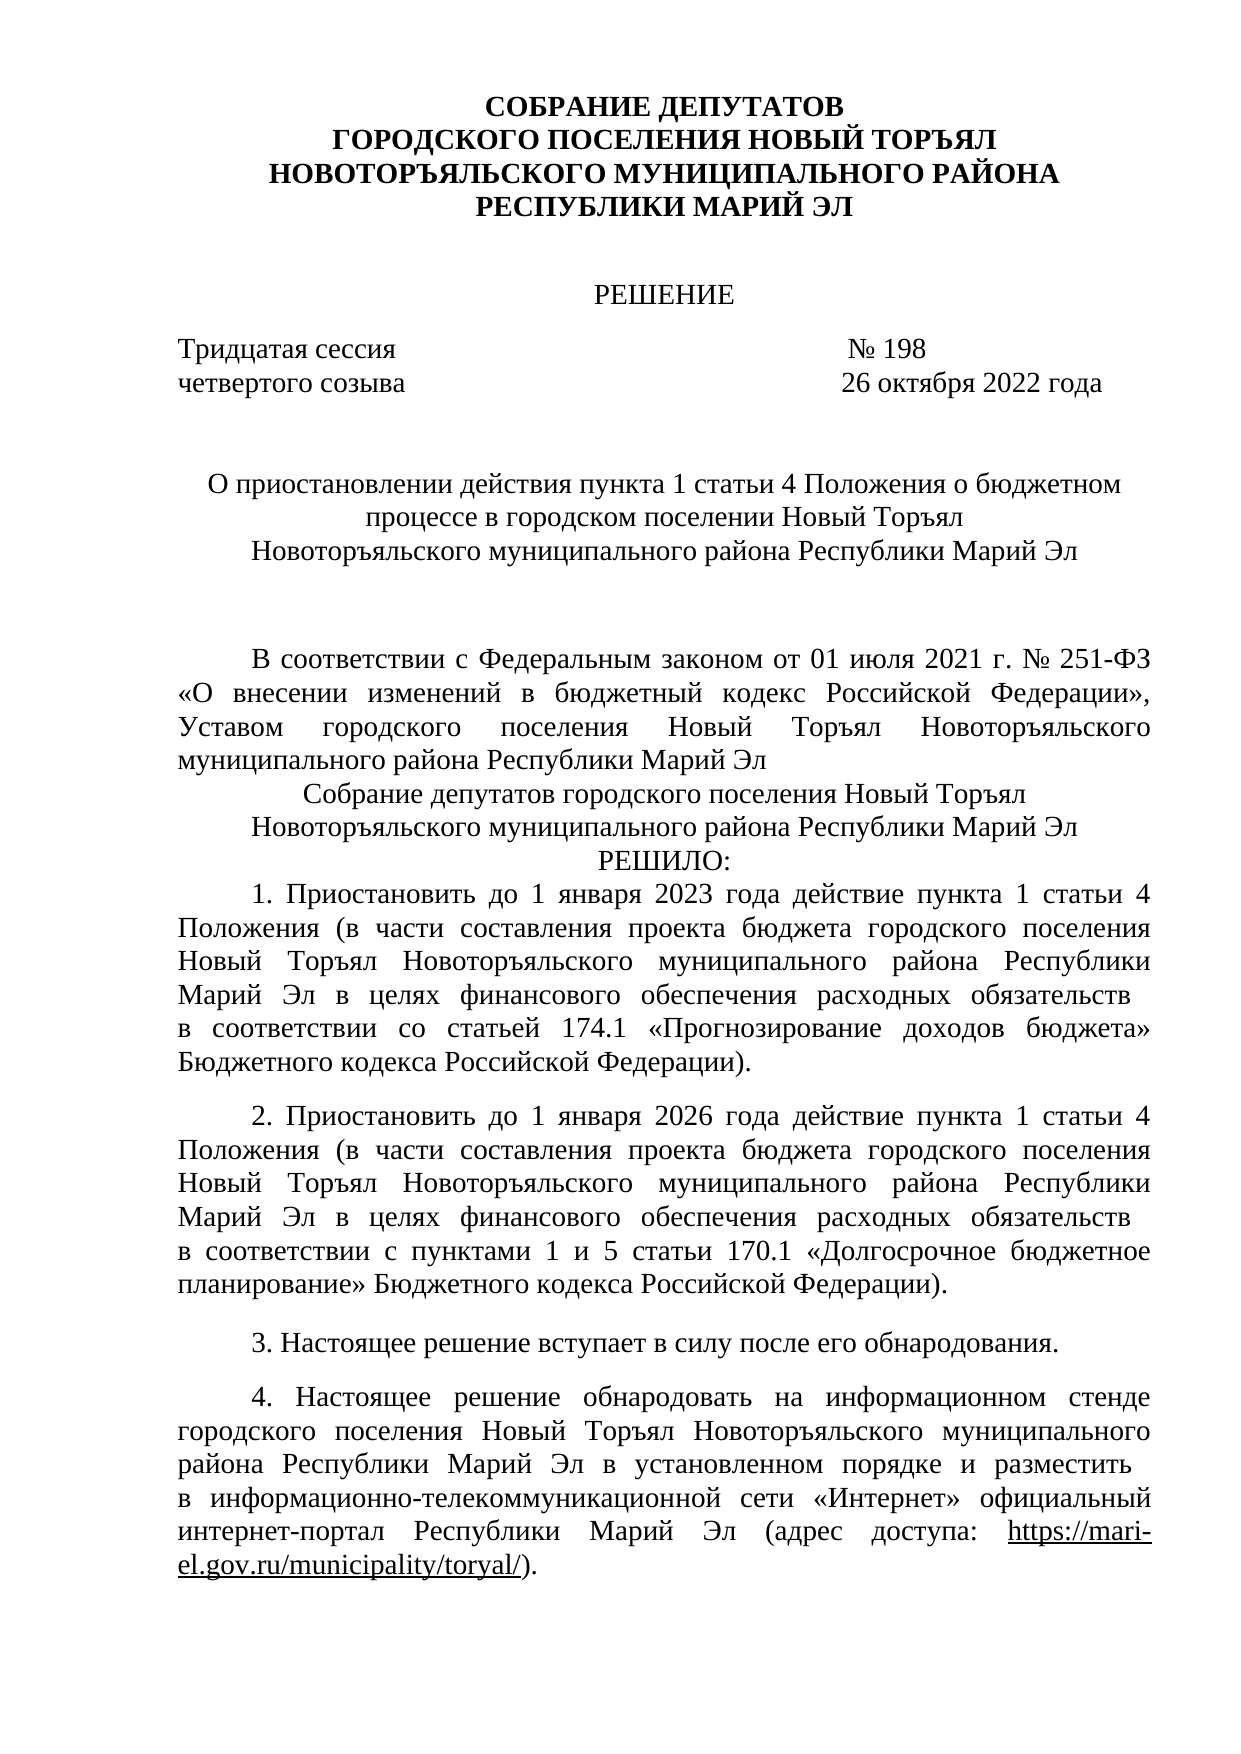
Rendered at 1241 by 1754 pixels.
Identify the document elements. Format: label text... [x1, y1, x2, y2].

text четвертого созыва 26 октября 2022 года [177, 365, 1152, 399]
subtitle РЕШИЛО: [177, 843, 1152, 876]
title СОБРАНИЕ ДЕПУТАТОВ [177, 89, 1152, 122]
title ГОРОДСКОГО ПОСЕЛЕНИЯ НОВЫЙ ТОРЪЯЛ НОВОТОРЪЯЛЬСКОГО МУНИЦИПАЛЬНОГО РАЙОНА [177, 122, 1152, 189]
subtitle Новоторъяльского муниципального района Республики Марий Эл [177, 809, 1152, 843]
text О приостановлении действия пункта 1 статьи 4 Положения о бюджетном процессе в городском поселении Новый Торъял [177, 466, 1152, 533]
subtitle Собрание депутатов городского поселения Новый Торъял [177, 776, 1152, 809]
text 4. Настоящее решение обнародовать на информационном стенде городского поселения Новый Торъял Новоторъяльского муниципального района Республики Марий Эл в установленном порядке и разместить в информационно-телекоммуникационной сети «Интернет» официальный интернет-портал Республики Марий Эл (адрес доступа: https://mari-el.gov.ru/municipality/toryal/). [177, 1379, 1152, 1580]
title РЕСПУБЛИКИ МАРИЙ ЭЛ [177, 189, 1152, 223]
text РЕШЕНИЕ [177, 277, 1152, 311]
text Новоторъяльского муниципального района Республики Марий Эл [177, 533, 1152, 566]
text 1. Приостановить до 1 января 2023 года действие пункта 1 статьи 4 Положения (в части составления проекта бюджета городского поселения Новый Торъял Новоторъяльского муниципального района Республики Марий Эл в целях финансового обеспечения расходных обязательств в соответствии со статьей 174.1 «Прогнозирование доходов бюджета» Бюджетного кодекса Российской Федерации). [177, 876, 1152, 1078]
text 2. Приостановить до 1 января 2026 года действие пункта 1 статьи 4 Положения (в части составления проекта бюджета городского поселения Новый Торъял Новоторъяльского муниципального района Республики Марий Эл в целях финансового обеспечения расходных обязательств в соответствии с пунктами 1 и 5 статьи 170.1 «Долгосрочное бюджетное планирование» Бюджетного кодекса Российской Федерации). [177, 1098, 1152, 1300]
text В соответствии с Федеральным законом от 01 июля 2021 г. № 251-ФЗ «О внесении изменений в бюджетный кодекс Российской Федерации», Уставом городского поселения Новый Торъял Новоторъяльского муниципального района Республики Марий Эл [177, 642, 1152, 776]
text 3. Настоящее решение вступает в силу после его обнародования. [177, 1325, 1152, 1358]
text Тридцатая сессия № 198 [177, 332, 1152, 365]
